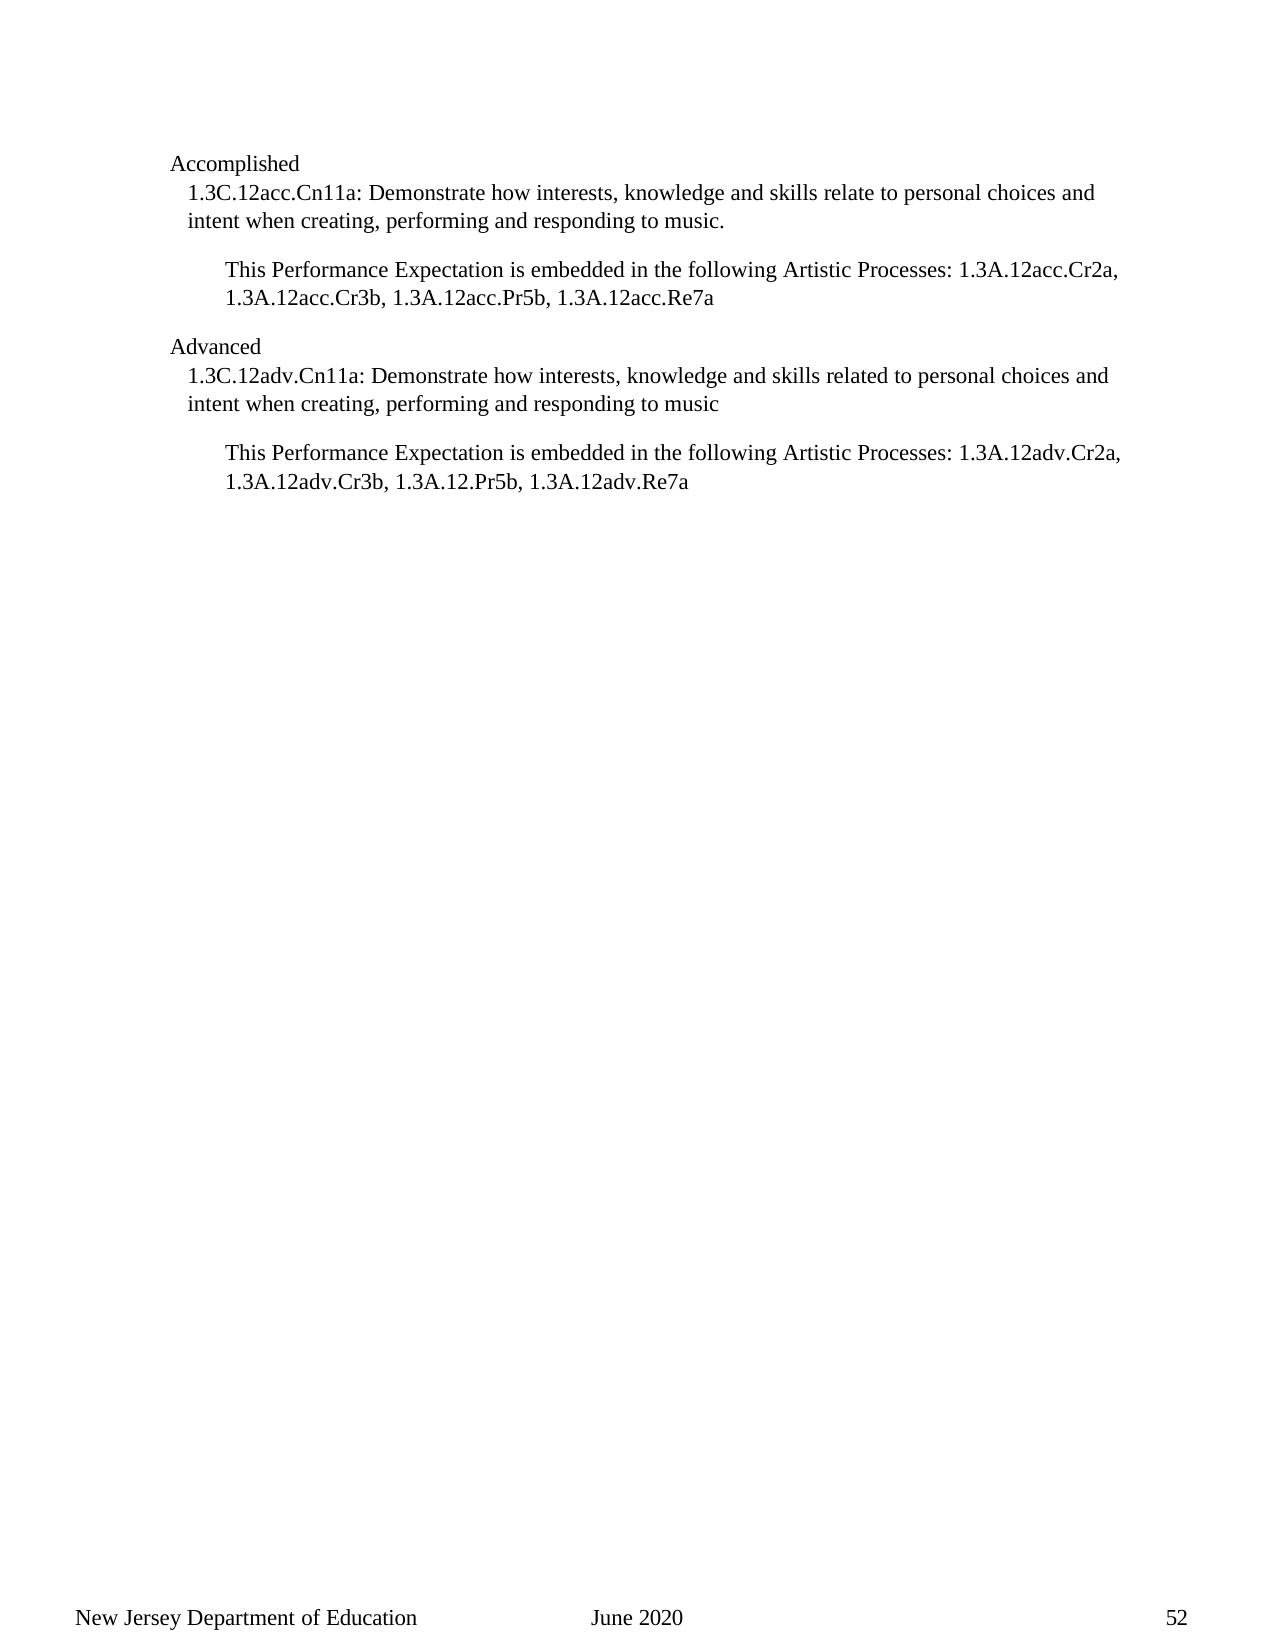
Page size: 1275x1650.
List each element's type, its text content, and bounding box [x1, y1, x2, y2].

text This Performance Expectation is embedded in the following Artistic Processes: 1.3A.12adv.Cr2a, 1.3A.12adv.Cr3b, 1.3A.12.Pr5b, 1.3A.12adv.Re7a [225, 439, 1160, 494]
text 1.3C.12adv.Cn11a: Demonstrate how interests, knowledge and skills related to personal choices and intent when creating, performing and responding to music [187, 362, 1118, 417]
text Advanced [169, 333, 1160, 359]
text Accomplished [169, 150, 1160, 176]
text 1.3C.12acc.Cn11a: Demonstrate how interests, knowledge and skills relate to personal choices and intent when creating, performing and responding to music. [187, 178, 1118, 233]
text This Performance Expectation is embedded in the following Artistic Processes: 1.3A.12acc.Cr2a, 1.3A.12acc.Cr3b, 1.3A.12acc.Pr5b, 1.3A.12acc.Re7a [225, 256, 1160, 311]
